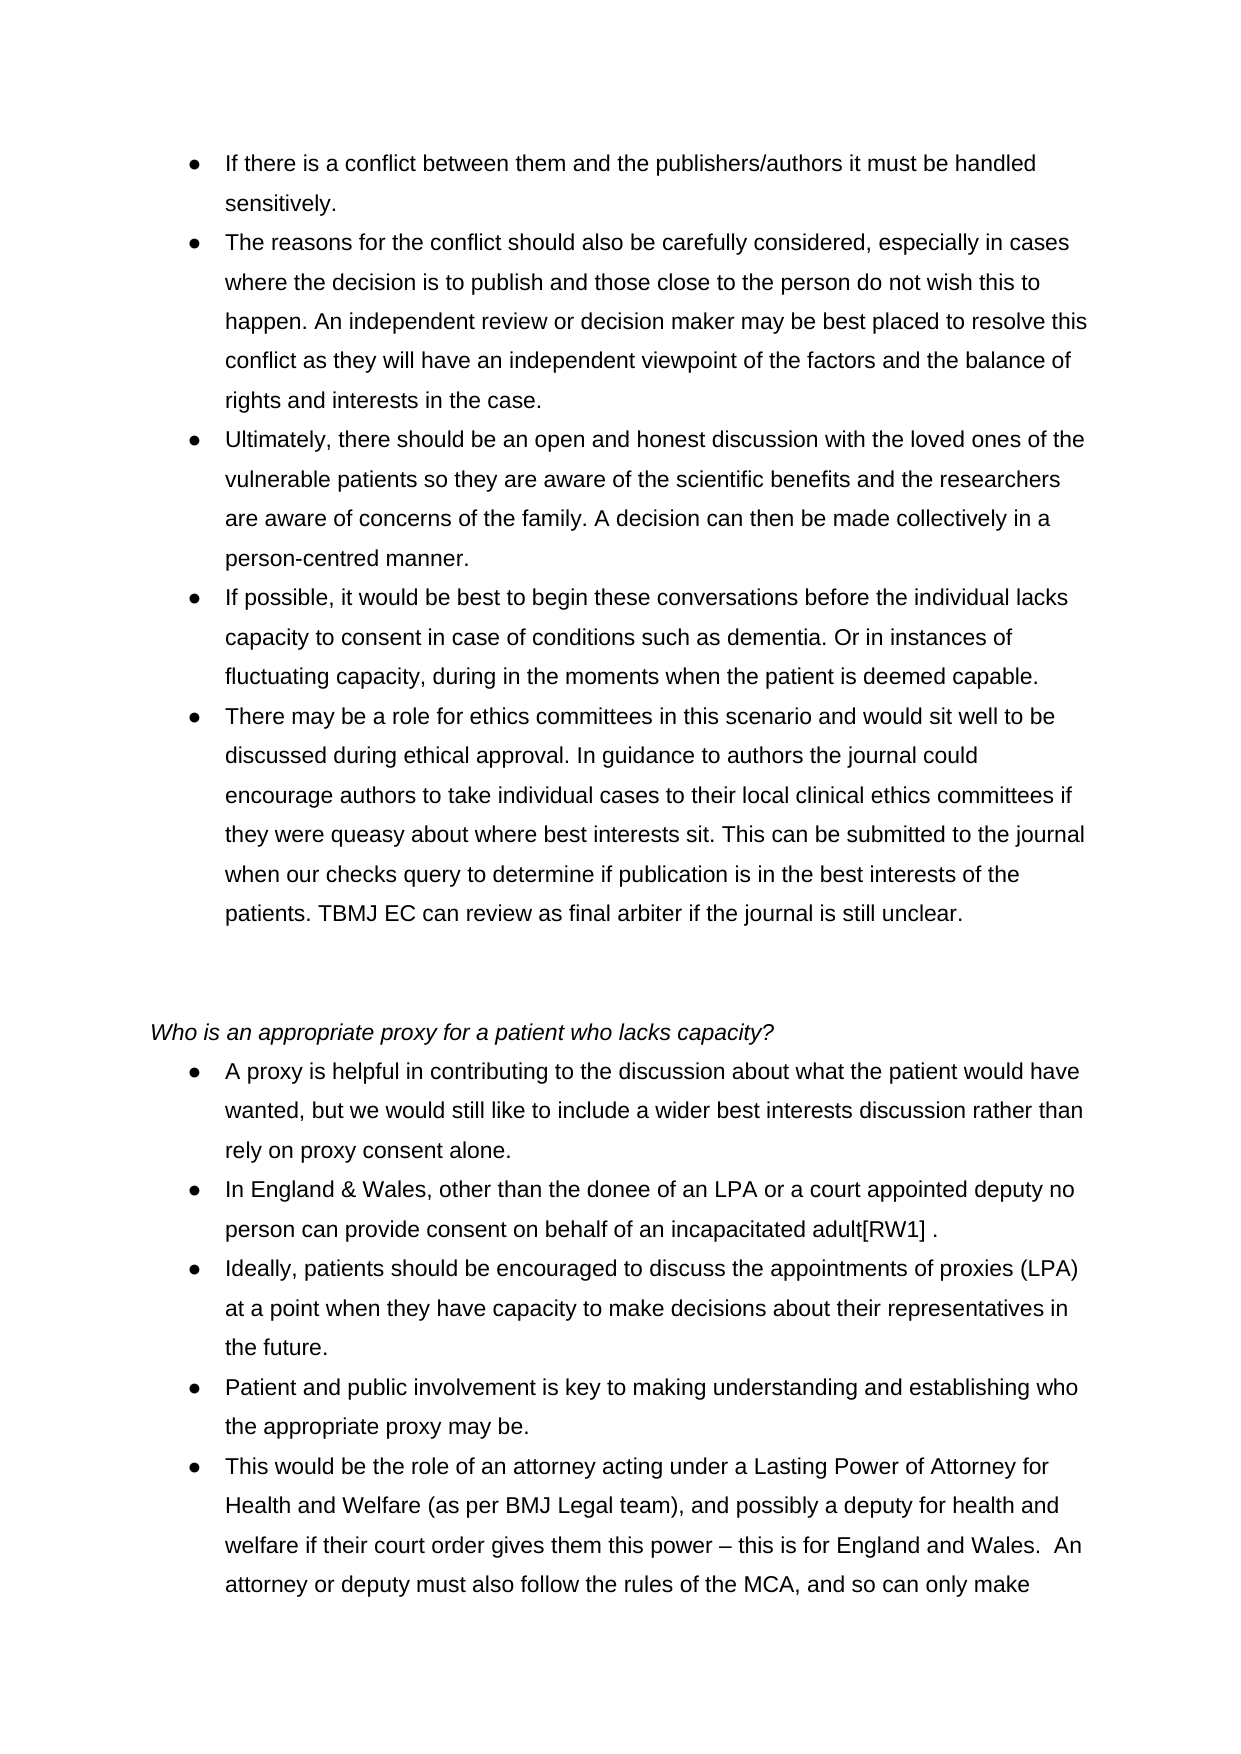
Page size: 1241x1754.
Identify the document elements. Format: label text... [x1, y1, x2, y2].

list If possible, it would be best to begin these conversations before the individual lacks [187, 584, 1090, 611]
text Who is an appropriate proxy for a patient who lacks capacity? [150, 1018, 1090, 1045]
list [187, 1453, 1090, 1598]
list Ideally, patients should be encouraged to discuss the appointments of proxies (LPA) at a point when they have capacity to make decisions about their representatives in the future. [187, 1255, 1090, 1361]
list The reasons for the conflict should also be carefully considered, especially in cases where the decision is to publish and those close to the person do not wish this to happen. An independent review or decision maker may be best placed to resolve this conflict as they will have an independent viewpoint of the factors and the balance of rights and interests in the case. [187, 229, 1090, 413]
list A proxy is helpful in contributing to the discussion about what the patient would have wanted, but we would still like to include a wider best interests discussion rather than rely on proxy consent alone. [187, 1058, 1090, 1163]
list In England & Wales, other than the donee of an LPA or a court appointed deputy no person can provide consent on behalf of an incapacitated adult[RW1] . [187, 1176, 1090, 1242]
list Ultimately, there should be an open and honest discussion with the loved ones of the vulnerable patients so they are aware of the scientific benefits and the researchers are aware of concerns of the family. A decision can then be made collectively in a person-centred manner. [187, 426, 1090, 571]
list Patient and public involvement is key to making understanding and establishing who the appropriate proxy may be. [187, 1374, 1090, 1440]
text capacity to consent in case of conditions such as dementia. Or in instances of fluctuating capacity, during in the moments when the patient is deemed capable. [225, 624, 1090, 689]
list There may be a role for ethics committees in this scenario and would sit well to be discussed during ethical approval. In guidance to authors the journal could encourage authors to take individual cases to their local clinical ethics committees if they were queasy about where best interests sit. This can be submitted to the journal when our checks query to determine if publication is in the best interests of the patients. TBMJ EC can review as final arbiter if the journal is still unclear. [187, 703, 1090, 926]
list If there is a conflict between them and the publishers/authors it must be handled sensitively. [187, 150, 1090, 216]
